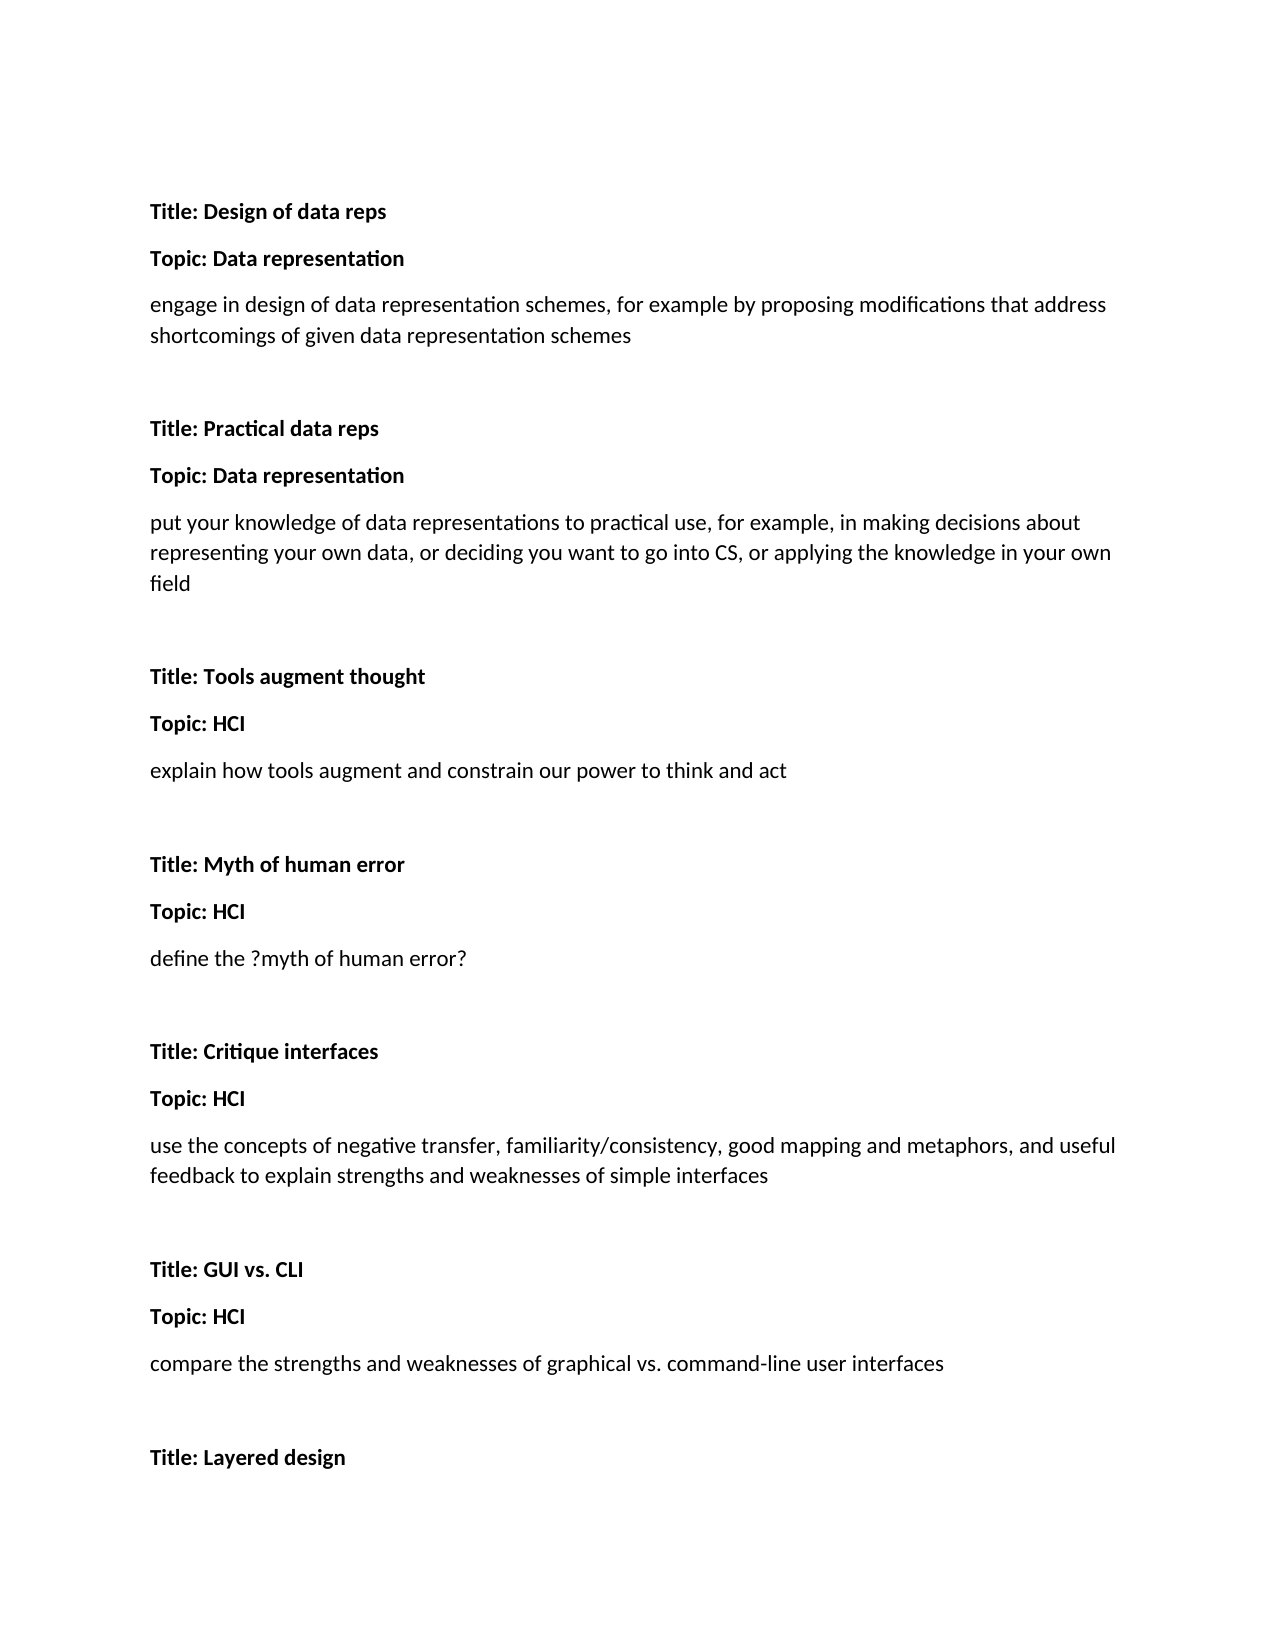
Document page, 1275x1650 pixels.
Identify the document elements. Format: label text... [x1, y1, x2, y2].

text Topic: Data representation [150, 244, 1125, 272]
text Title: Myth of human error [150, 850, 1125, 878]
text Topic: HCI [150, 1302, 1125, 1330]
text use the concepts of negative transfer, familiarity/consistency, good mapping and metaphors, and useful feedback to explain strengths and weaknesses of simple interfaces [150, 1131, 1125, 1189]
text compare the strengths and weaknesses of graphical vs. command-line user interfaces [150, 1349, 1125, 1377]
text Title: Practical data reps [150, 414, 1125, 443]
text Title: Tools augment thought [150, 662, 1125, 691]
text Topic: HCI [150, 709, 1125, 737]
text Title: Critique interfaces [150, 1037, 1125, 1066]
text explain how tools augment and constrain our power to think and act [150, 756, 1125, 784]
text Topic: HCI [150, 897, 1125, 925]
text define the ?myth of human error? [150, 944, 1125, 972]
text Title: GUI vs. CLI [150, 1255, 1125, 1283]
text put your knowledge of data representations to practical use, for example, in making decisions about representing your own data, or deciding you want to go into CS, or applying the knowledge in your own field [150, 508, 1125, 597]
text Title: Design of data reps [150, 197, 1125, 225]
text Topic: HCI [150, 1084, 1125, 1112]
text Topic: Data representation [150, 461, 1125, 489]
text Title: Layered design [150, 1443, 1125, 1471]
text engage in design of data representation schemes, for example by proposing modifications that address shortcomings of given data representation schemes [150, 291, 1125, 349]
